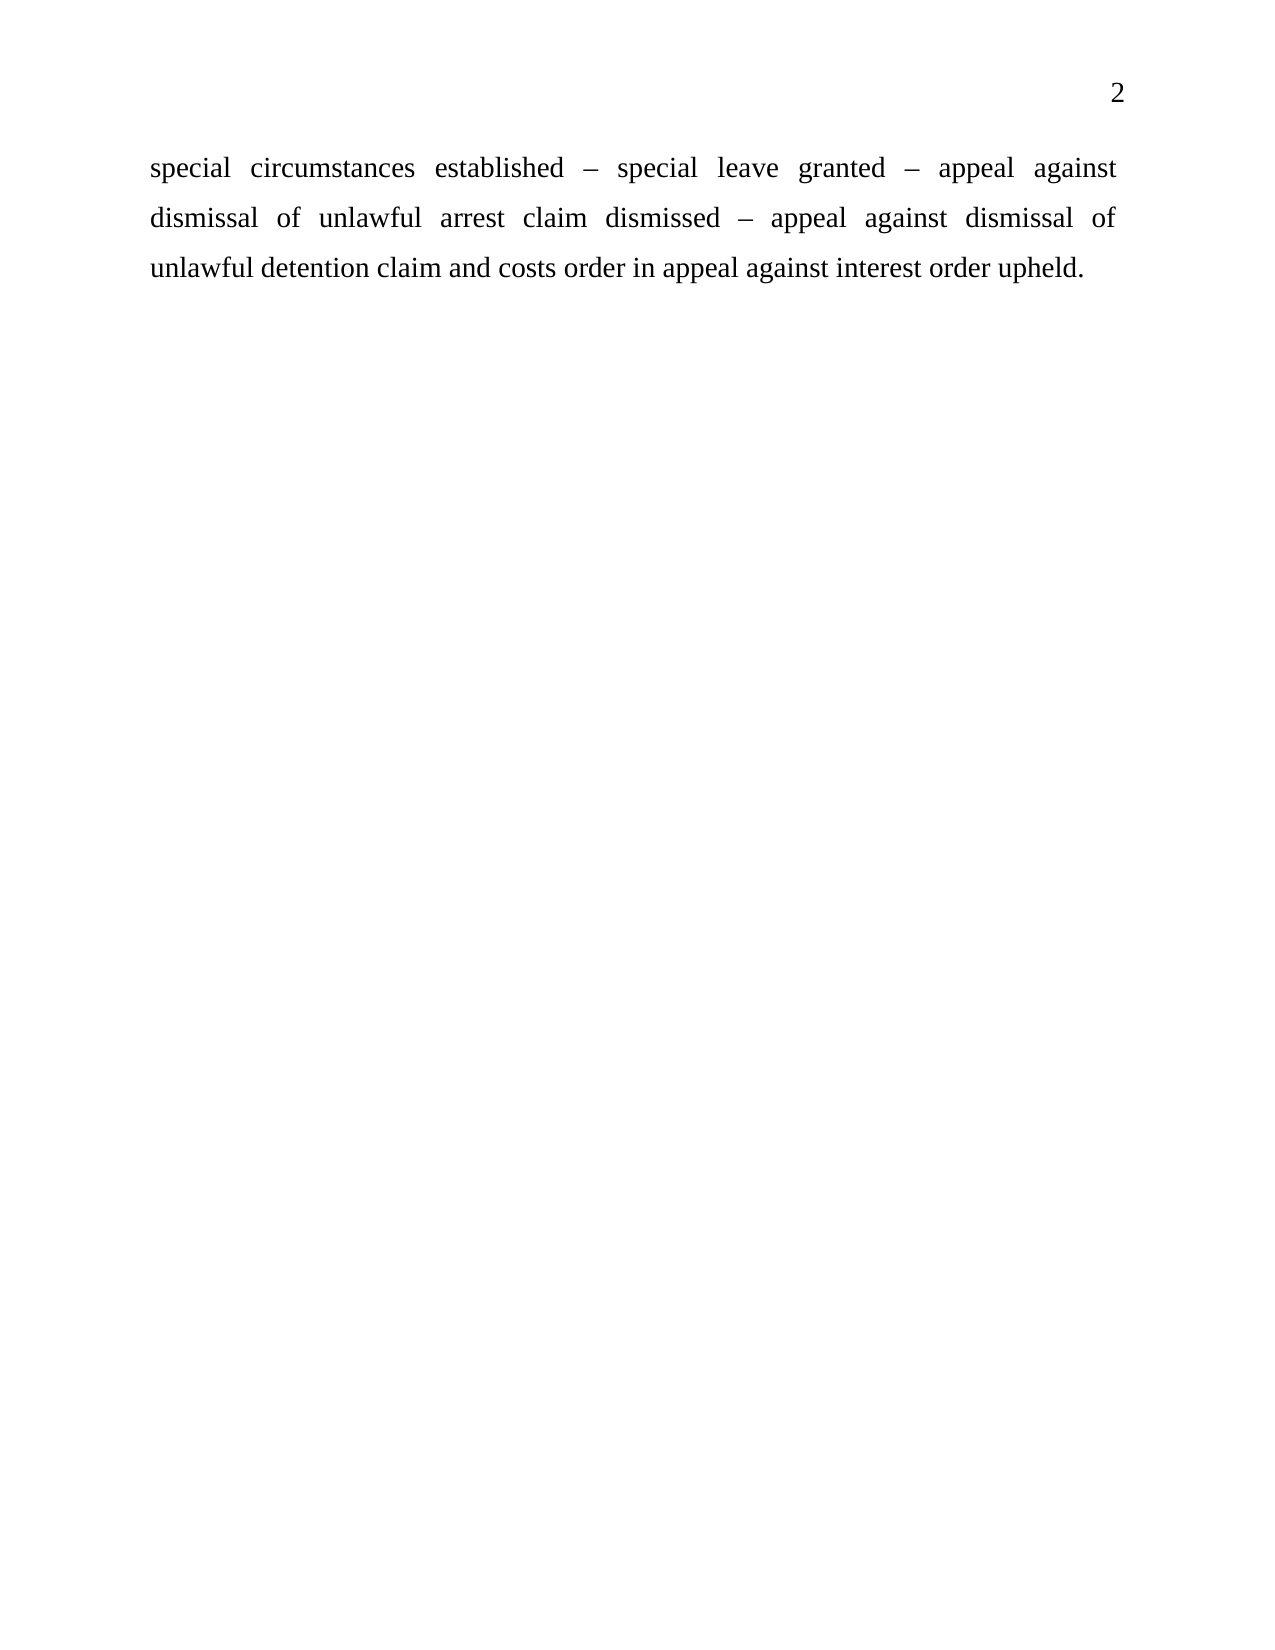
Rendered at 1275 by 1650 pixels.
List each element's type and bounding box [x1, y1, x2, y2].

text [150, 150, 1117, 284]
